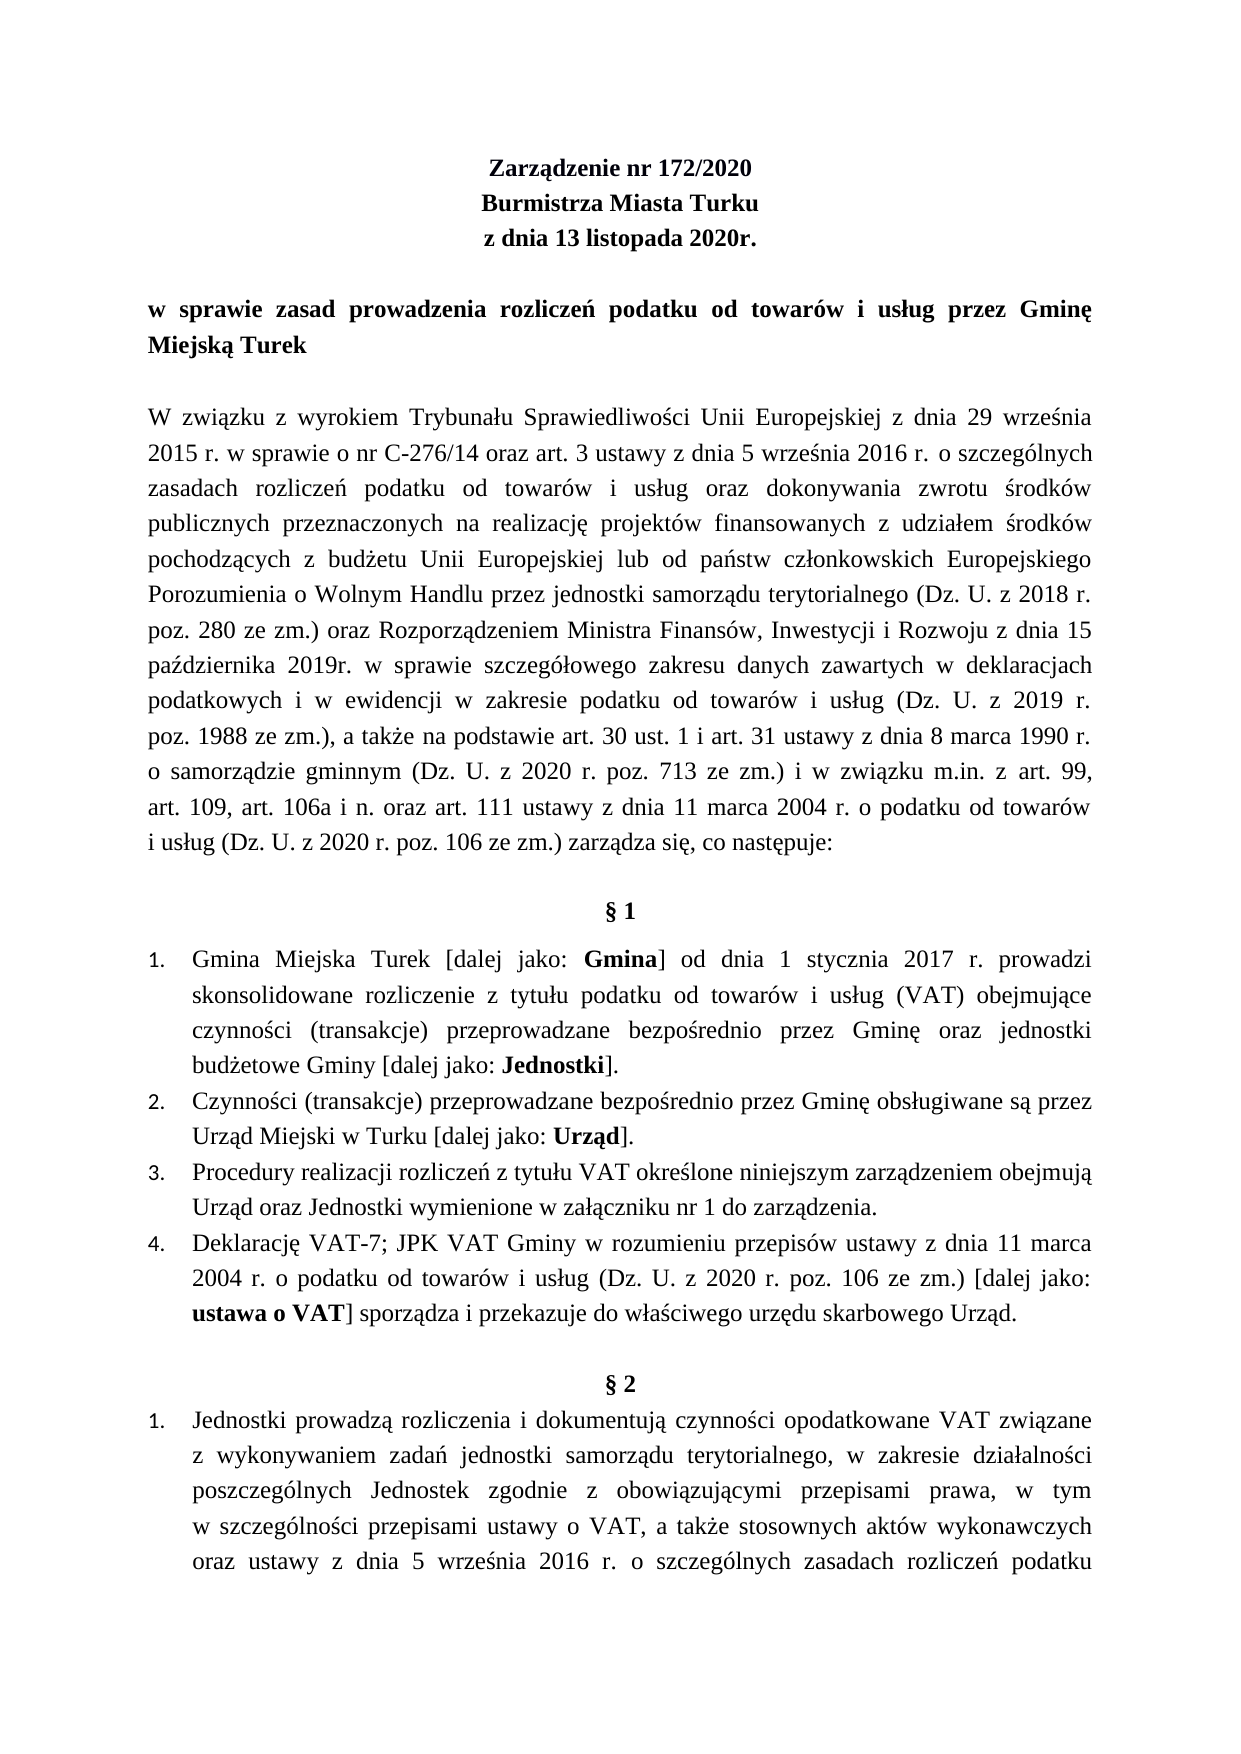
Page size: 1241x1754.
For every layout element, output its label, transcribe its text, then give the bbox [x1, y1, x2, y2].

list Czynności (transakcje) przeprowadzane bezpośrednio przez Gminę obsługiwane są przez Urząd Miejski w Turku [dalej jako: Urząd]. [148, 1081, 1093, 1152]
text § 1 [148, 891, 1093, 927]
text § 2 [148, 1364, 1093, 1400]
list Procedury realizacji rozliczeń z tytułu VAT określone niniejszym zarządzeniem obejmują Urząd oraz Jednostki wymienione w załączniku nr 1 do zarządzenia. [148, 1152, 1093, 1223]
text W związku z wyrokiem Trybunału Sprawiedliwości Unii Europejskiej z dnia 29 września 2015 r. w sprawie o nr C-276/14 oraz art. 3 ustawy z dnia 5 września 2016 r. o szczególnych zasadach rozliczeń podatku od towarów i usług oraz dokonywania zwrotu środków publicznych przeznaczonych na realizację projektów finansowanych z udziałem środków pochodzących z budżetu Unii Europejskiej lub od państw członkowskich Europejskiego Porozumienia o Wolnym Handlu przez jednostki samorządu terytorialnego (Dz. U. z 2018 r. poz. 280 ze zm.) oraz Rozporządzeniem Ministra Finansów, Inwestycji i Rozwoju z dnia 15 października 2019r. w sprawie szczegółowego zakresu danych zawartych w deklaracjach podatkowych i w ewidencji w zakresie podatku od towarów i usług (Dz. U. z 2019 r. poz. 1988 ze zm.), a także na podstawie art. 30 ust. 1 i art. 31 ustawy z dnia 8 marca 1990 r. o samorządzie gminnym (Dz. U. z 2020 r. poz. 713 ze zm.) i w związku m.in. z art. 99, art. 109, art. 106a i n. oraz art. 111 ustawy z dnia 11 marca 2004 r. o podatku od towarów i usług (Dz. U. z 2020 r. poz. 106 ze zm.) zarządza się, co następuje: [148, 396, 1093, 856]
text w sprawie zasad prowadzenia rozliczeń podatku od towarów i usług przez Gminę Miejską Turek [148, 289, 1093, 360]
list Deklarację VAT-7; JPK VAT Gminy w rozumieniu przepisów ustawy z dnia 11 marca 2004 r. o podatku od towarów i usług (Dz. U. z 2020 r. poz. 106 ze zm.) [dalej jako: ustawa o VAT] sporządza i przekazuje do właściwego urzędu skarbowego Urząd. [148, 1223, 1093, 1329]
text Zarządzenie nr 172/2020 [148, 148, 1093, 183]
text Burmistrza Miasta Turku [148, 183, 1093, 218]
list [148, 1400, 1093, 1577]
list Gmina Miejska Turek [dalej jako: Gmina] od dnia 1 stycznia 2017 r. prowadzi skonsolidowane rozliczenie z tytułu podatku od towarów i usług (VAT) obejmujące czynności (transakcje) przeprowadzane bezpośrednio przez Gminę oraz jednostki budżetowe Gminy [dalej jako: Jednostki]. [148, 939, 1093, 1081]
text z dnia 13 listopada 2020r. [148, 218, 1093, 254]
